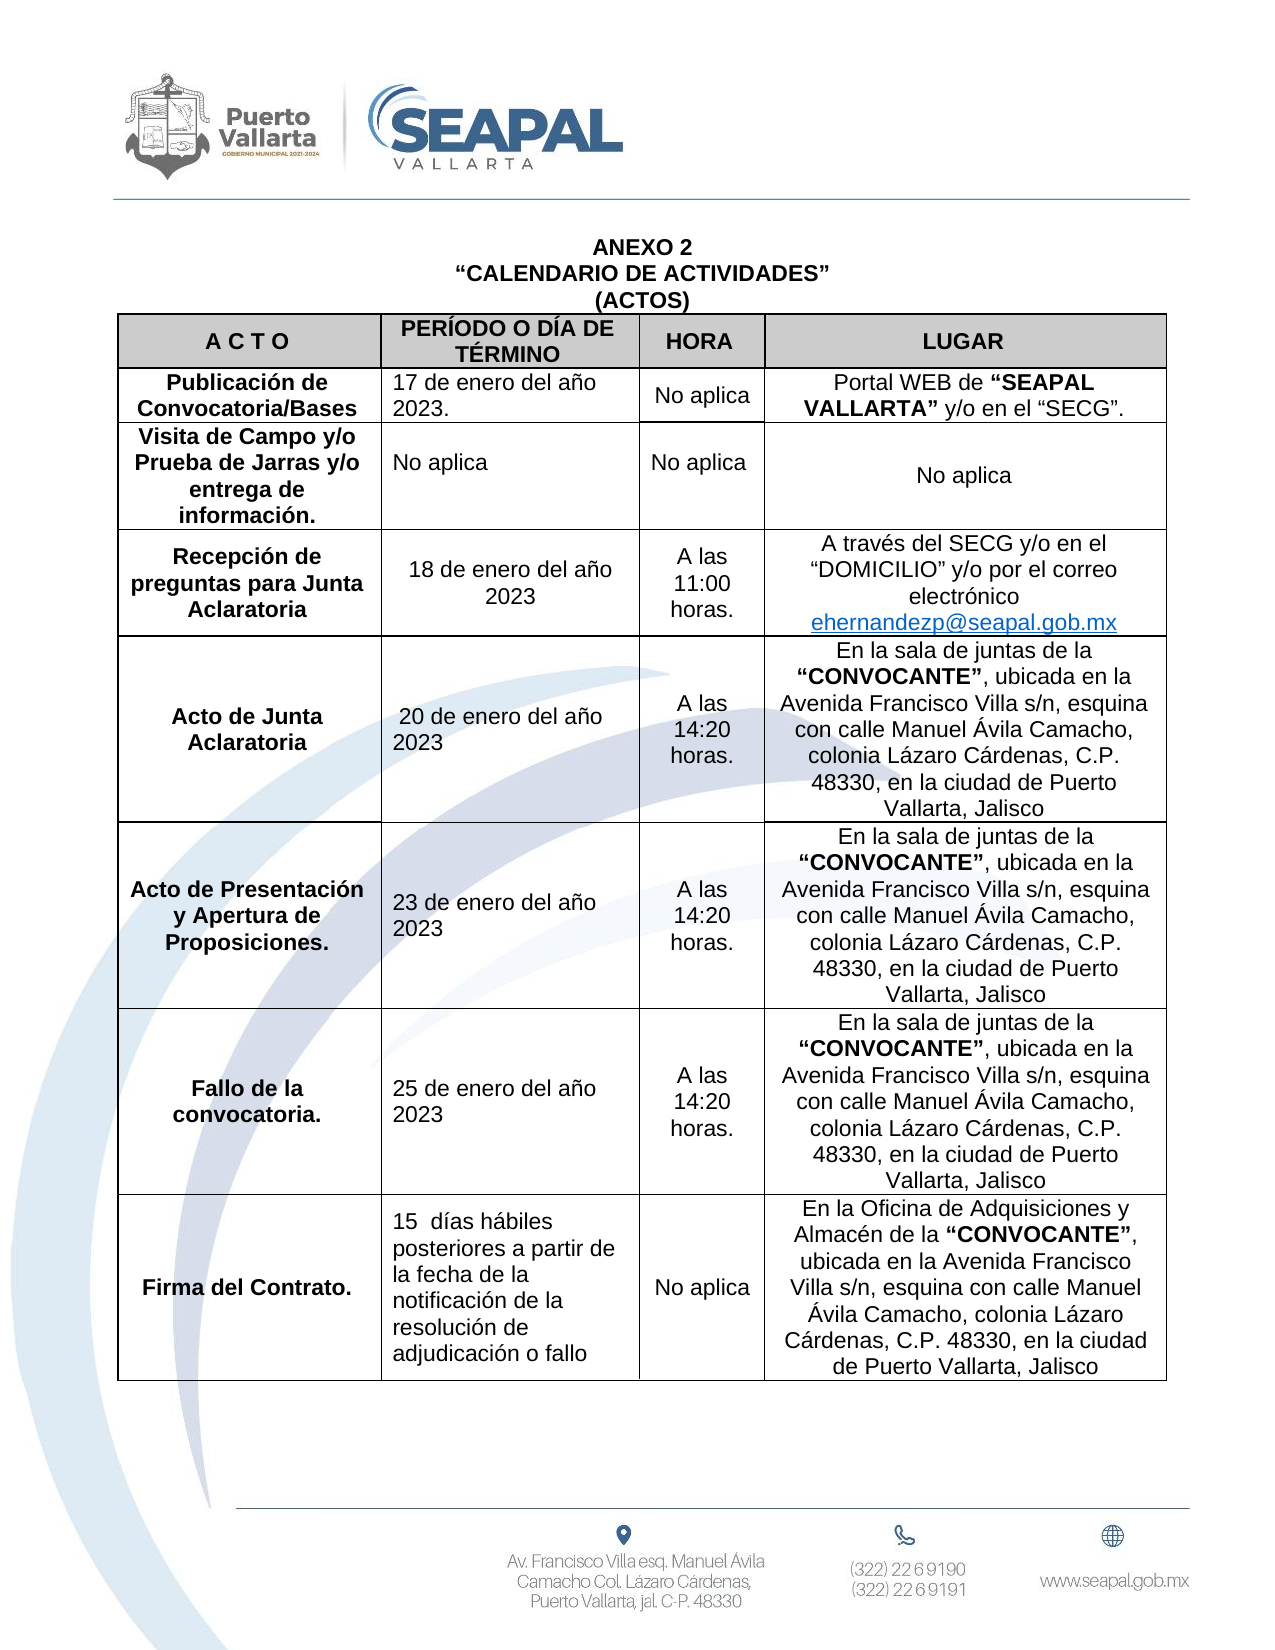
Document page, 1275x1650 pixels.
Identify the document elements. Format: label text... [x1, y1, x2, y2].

table_cell A las 14:20 horas. [640, 1009, 764, 1193]
table_cell Publicación de Convocatoria/Bases [119, 369, 381, 421]
table_cell A las 11:00 horas. [640, 530, 764, 635]
table_cell 18 de enero del año 2023 [382, 530, 639, 635]
table_cell Portal WEB de “SEAPAL VALLARTA” y/o en el “SECG”. [765, 369, 1166, 421]
table_cell No aplica [640, 369, 764, 421]
table_cell Visita de Campo y/o Prueba de Jarras y/o entrega de información. [119, 423, 381, 528]
table_cell Fallo de la convocatoria. [119, 1009, 381, 1193]
table_cell 25 de enero del año 2023 [382, 1009, 639, 1193]
picture [9, 0, 1275, 1650]
text ANEXO 2 [118, 234, 1166, 260]
table_cell 17 de enero del año 2023. [382, 369, 639, 421]
table_cell Firma del Contrato. [119, 1195, 381, 1379]
table_header LUGAR [766, 315, 1166, 367]
table_cell No aplica [765, 423, 1166, 528]
table_cell No aplica [640, 1195, 764, 1379]
table_cell Acto de Presentación y Apertura de Proposiciones. [119, 823, 381, 1007]
table_cell A las 14:20 horas. [640, 823, 764, 1007]
table_cell A las 14:20 horas. [640, 637, 764, 821]
table_cell 20 de enero del año 2023 [382, 637, 639, 821]
table_cell 15 días hábiles posteriores a partir de la fecha de la notificación de la resolución de adjudicación o fallo [382, 1195, 639, 1379]
table_header A C T O [119, 315, 380, 367]
table_header PERÍODO O DÍA DE TÉRMINO [382, 315, 639, 367]
text “CALENDARIO DE ACTIVIDADES” [118, 260, 1166, 287]
table_cell En la sala de juntas de la “CONVOCANTE”, ubicada en la Avenida Francisco Villa s/n, esquina con calle Manuel Ávila Camacho, colonia Lázaro Cárdenas, C.P. 48330, en la ciudad de Puerto Vallarta, Jalisco [765, 823, 1166, 1007]
text (ACTOS) [118, 287, 1166, 313]
table_cell En la sala de juntas de la “CONVOCANTE”, ubicada en la Avenida Francisco Villa s/n, esquina con calle Manuel Ávila Camacho, colonia Lázaro Cárdenas, C.P. 48330, en la ciudad de Puerto Vallarta, Jalisco [765, 1009, 1166, 1193]
table_cell En la sala de juntas de la “CONVOCANTE”, ubicada en la Avenida Francisco Villa s/n, esquina con calle Manuel Ávila Camacho, colonia Lázaro Cárdenas, C.P. 48330, en la ciudad de Puerto Vallarta, Jalisco [765, 637, 1166, 821]
table_cell No aplica [382, 423, 639, 528]
table_cell Recepción de preguntas para Junta Aclaratoria [119, 530, 381, 635]
table_cell A través del SECG y/o en el “DOMICILIO” y/o por el correo electrónico ehernandezp@seapal.gob.mx [765, 530, 1166, 635]
table_header HORA [640, 315, 764, 367]
table_cell 23 de enero del año 2023 [382, 823, 639, 1007]
table_cell No aplica [640, 423, 764, 528]
table_cell Acto de Junta Aclaratoria [119, 637, 381, 821]
table_cell En la Oficina de Adquisiciones y Almacén de la “CONVOCANTE”, ubicada en la Avenida Francisco Villa s/n, esquina con calle Manuel Ávila Camacho, colonia Lázaro Cárdenas, C.P. 48330, en la ciudad de Puerto Vallarta, Jalisco [765, 1195, 1166, 1379]
